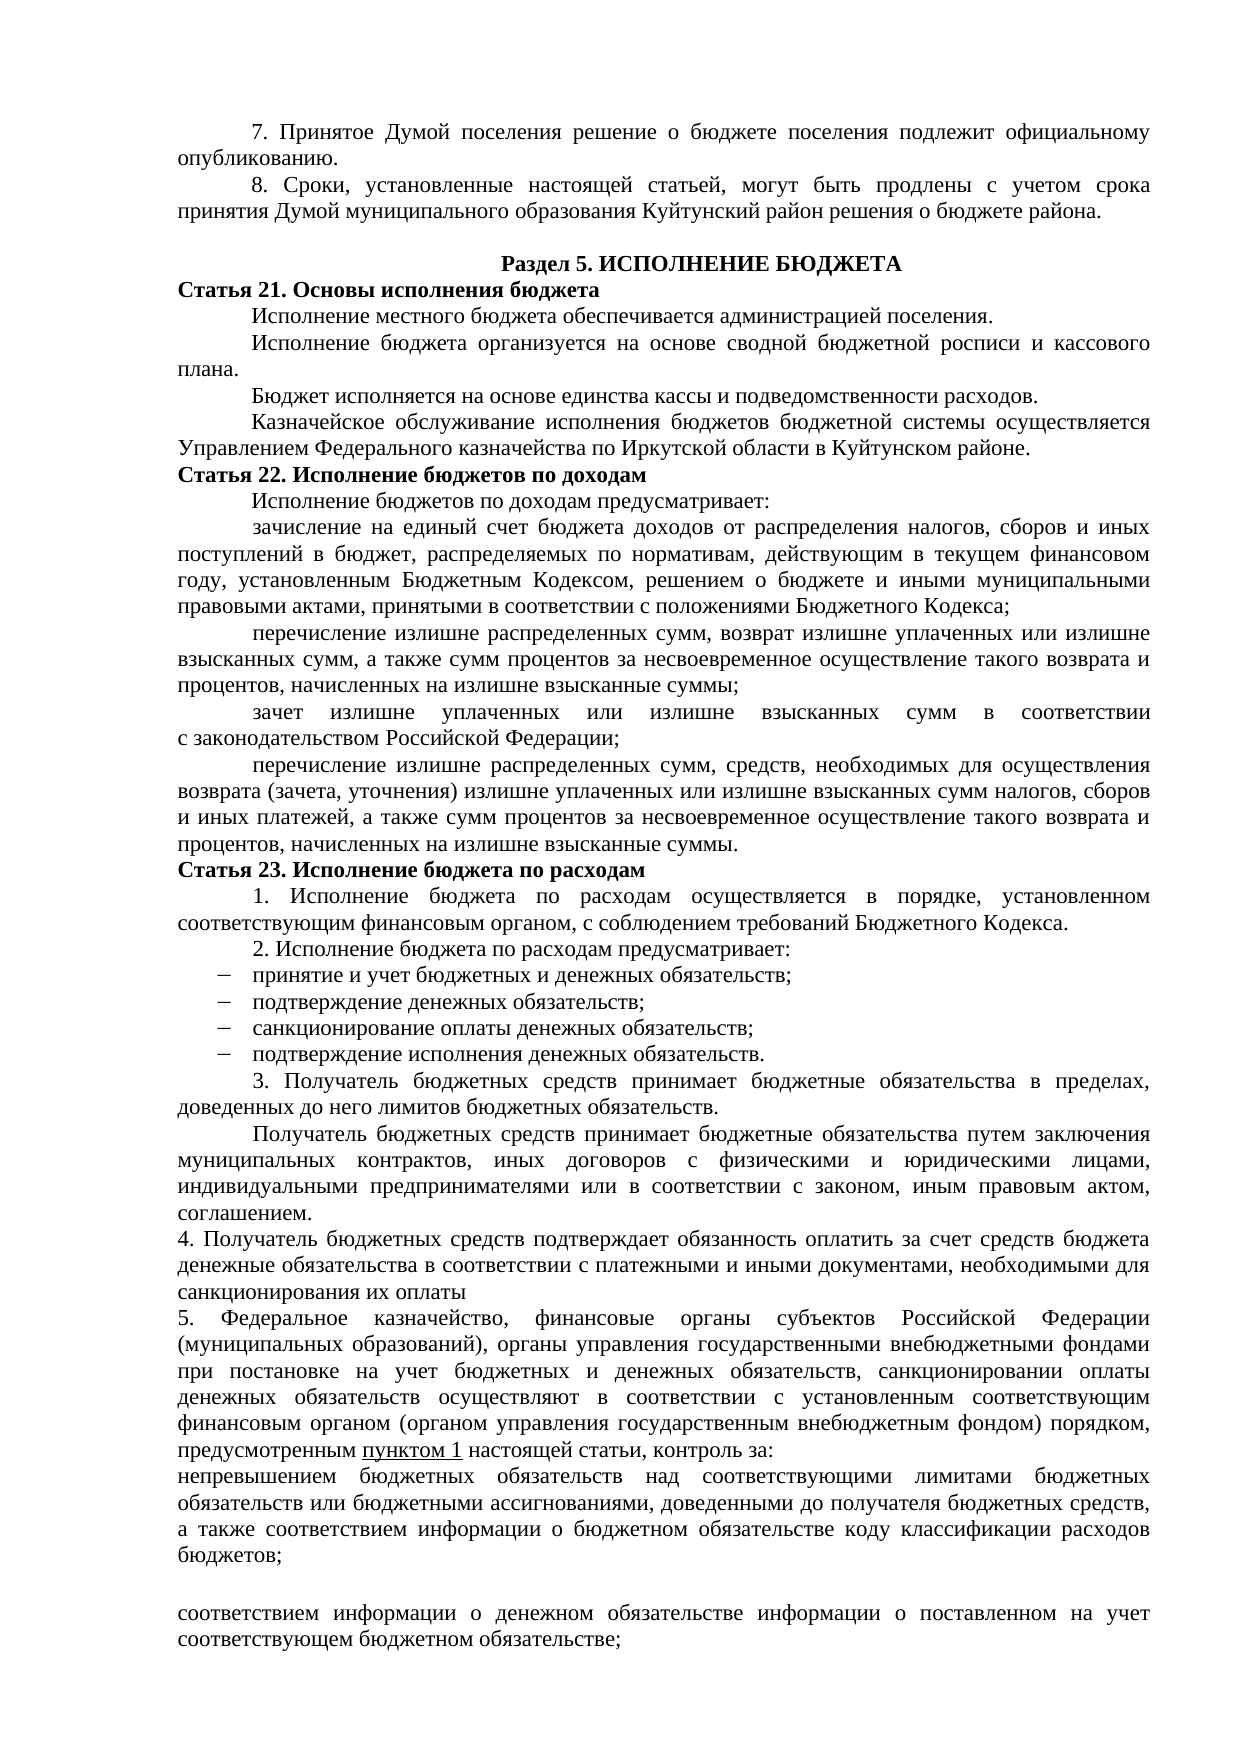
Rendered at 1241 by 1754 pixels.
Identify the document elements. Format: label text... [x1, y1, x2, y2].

text соответствием информации о денежном обязательстве информации о поставленном на учет соответствующем бюджетном обязательстве; [177, 1599, 1152, 1652]
list санкционирование оплаты денежных обязательств; [215, 1014, 1152, 1041]
text зачисление на единый счет бюджета доходов от распределения налогов, сборов и иных поступлений в бюджет, распределяемых по нормативам, действующим в текущем финансовом году, установленным Бюджетным Кодексом, решением о бюджете и иными муниципальными правовыми актами, принятыми в соответствии с положениями Бюджетного Кодекса; [177, 513, 1152, 619]
text Исполнение бюджетов по доходам предусматривает: [177, 487, 1152, 513]
text перечисление излишне распределенных сумм, средств, необходимых для осуществления возврата (зачета, уточнения) излишне уплаченных или излишне взысканных сумм налогов, сборов и иных платежей, а также сумм процентов за несвоевременное осуществление такого возврата и процентов, начисленных на излишне взысканные суммы. [177, 751, 1152, 856]
text 5. Федеральное казначейство, финансовые органы субъектов Российской Федерации (муниципальных образований), органы управления государственными внебюджетными фондами при постановке на учет бюджетных и денежных обязательств, санкционировании оплаты денежных обязательств осуществляют в соответствии с установленным соответствующим финансовым органом (органом управления государственным внебюджетным фондом) порядком, предусмотренным пунктом 1 настоящей статьи, контроль за: [177, 1304, 1152, 1462]
text 8. Сроки, установленные настоящей статьей, могут быть продлены с учетом срока принятия Думой муниципального образования Куйтунский район решения о бюджете района. [177, 171, 1152, 223]
text 2. Исполнение бюджета по расходам предусматривает: [177, 935, 1152, 961]
text Статья 21. Основы исполнения бюджета [177, 276, 1152, 303]
text 1. Исполнение бюджета по расходам осуществляется в порядке, установленном соответствующим финансовым органом, с соблюдением требований Бюджетного Кодекса. [177, 882, 1152, 935]
text Раздел 5. ИСПОЛНЕНИЕ БЮДЖЕТА [177, 250, 1152, 276]
text зачет излишне уплаченных или излишне взысканных сумм в соответствии с законодательством Российской Федерации; [177, 698, 1152, 751]
text Статья 23. Исполнение бюджета по расходам [177, 856, 1152, 882]
text Исполнение местного бюджета обеспечивается администрацией поселения. [177, 303, 1152, 329]
list принятие и учет бюджетных и денежных обязательств; [215, 961, 1152, 988]
text Исполнение бюджета организуется на основе сводной бюджетной росписи и кассового плана. [177, 329, 1152, 382]
text Бюджет исполняется на основе единства кассы и подведомственности расходов. [177, 382, 1152, 408]
text Казначейское обслуживание исполнения бюджетов бюджетной системы осуществляется Управлением Федерального казначейства по Иркутской области в Куйтунском районе. [177, 408, 1152, 461]
list подтверждение исполнения денежных обязательств. [215, 1041, 1152, 1067]
text Статья 22. Исполнение бюджетов по доходам [177, 461, 1152, 487]
text 7. Принятое Думой поселения решение о бюджете поселения подлежит официальному опубликованию. [177, 118, 1152, 171]
list подтверждение денежных обязательств; [215, 988, 1152, 1014]
text непревышением бюджетных обязательств над соответствующими лимитами бюджетных обязательств или бюджетными ассигнованиями, доведенными до получателя бюджетных средств, а также соответствием информации о бюджетном обязательстве коду классификации расходов бюджетов; [177, 1462, 1152, 1568]
text перечисление излишне распределенных сумм, возврат излишне уплаченных или излишне взысканных сумм, а также сумм процентов за несвоевременное осуществление такого возврата и процентов, начисленных на излишне взысканные суммы; [177, 619, 1152, 698]
text Получатель бюджетных средств принимает бюджетные обязательства путем заключения муниципальных контрактов, иных договоров с физическими и юридическими лицами, индивидуальными предпринимателями или в соответствии с законом, иным правовым актом, соглашением. [177, 1119, 1152, 1225]
text 4. Получатель бюджетных средств подтверждает обязанность оплатить за счет средств бюджета денежные обязательства в соответствии с платежными и иными документами, необходимыми для санкционирования их оплаты [177, 1225, 1152, 1304]
text 3. Получатель бюджетных средств принимает бюджетные обязательства в пределах, доведенных до него лимитов бюджетных обязательств. [177, 1067, 1152, 1119]
